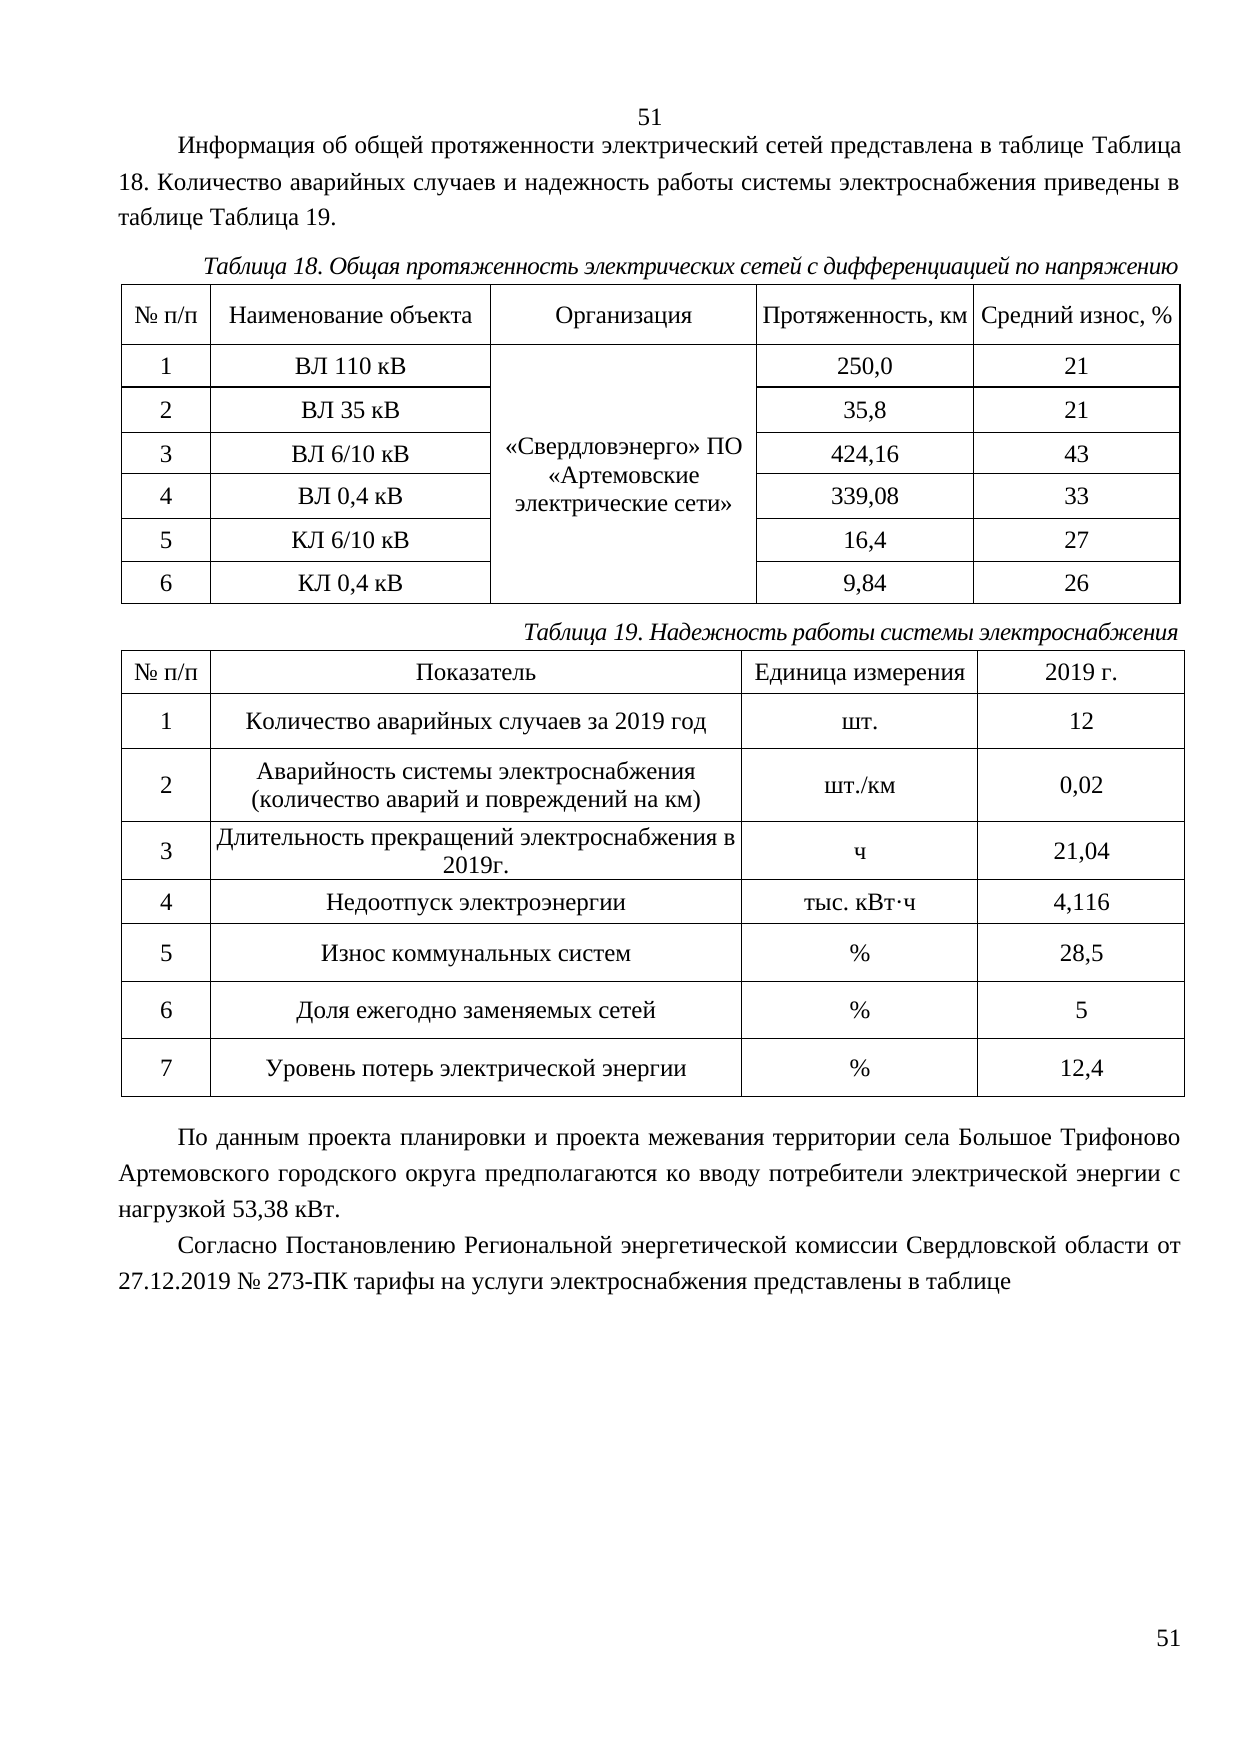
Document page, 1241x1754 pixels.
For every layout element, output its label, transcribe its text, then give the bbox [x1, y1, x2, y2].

text По данным проекта планировки и проекта межевания территории села Большое Трифоново Артемовского городского округа предполагаются ко вводу потребители электрической энергии с нагрузкой 53,38 кВт. [118, 1122, 1181, 1223]
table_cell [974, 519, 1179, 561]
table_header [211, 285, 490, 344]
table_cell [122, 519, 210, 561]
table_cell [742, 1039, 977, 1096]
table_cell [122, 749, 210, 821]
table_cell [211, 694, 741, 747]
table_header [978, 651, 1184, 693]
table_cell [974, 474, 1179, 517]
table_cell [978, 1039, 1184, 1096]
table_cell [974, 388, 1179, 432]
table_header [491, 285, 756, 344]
text Таблица 39. Надежность работы системы электроснабжения [118, 617, 1181, 645]
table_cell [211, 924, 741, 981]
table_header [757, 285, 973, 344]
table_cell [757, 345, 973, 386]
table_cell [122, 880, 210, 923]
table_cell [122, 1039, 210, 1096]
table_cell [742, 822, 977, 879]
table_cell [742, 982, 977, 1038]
text Таблица 38. Общая протяженность электрических сетей с дифференциацией по напряжению [118, 251, 1181, 280]
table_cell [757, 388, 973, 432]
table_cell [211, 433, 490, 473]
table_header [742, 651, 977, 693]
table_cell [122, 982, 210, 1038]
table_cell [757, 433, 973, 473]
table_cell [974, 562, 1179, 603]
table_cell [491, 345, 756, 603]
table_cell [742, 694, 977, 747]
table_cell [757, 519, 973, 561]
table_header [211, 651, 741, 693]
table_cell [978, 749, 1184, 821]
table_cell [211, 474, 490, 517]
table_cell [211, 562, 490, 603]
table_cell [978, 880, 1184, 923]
text Согласно Постановлению Региональной энергетической комиссии Свердловской области от 27.12.2019 № 273-ПК тарифы на услуги электроснабжения представлены в таблице [118, 1230, 1181, 1294]
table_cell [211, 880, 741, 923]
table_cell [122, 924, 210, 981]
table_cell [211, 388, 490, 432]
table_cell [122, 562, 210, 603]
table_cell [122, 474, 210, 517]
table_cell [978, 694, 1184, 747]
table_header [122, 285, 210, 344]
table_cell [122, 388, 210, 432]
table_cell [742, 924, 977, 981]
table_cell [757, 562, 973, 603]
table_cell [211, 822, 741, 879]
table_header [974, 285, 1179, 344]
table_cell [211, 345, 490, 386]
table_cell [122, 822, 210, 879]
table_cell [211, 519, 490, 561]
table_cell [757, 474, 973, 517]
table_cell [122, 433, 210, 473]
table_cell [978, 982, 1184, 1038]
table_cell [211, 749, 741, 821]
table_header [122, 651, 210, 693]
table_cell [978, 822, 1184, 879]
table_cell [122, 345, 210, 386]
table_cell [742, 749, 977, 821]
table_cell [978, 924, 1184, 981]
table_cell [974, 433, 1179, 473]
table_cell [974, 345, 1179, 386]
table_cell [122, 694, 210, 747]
text Информация об общей протяженности электрический сетей представлена в таблице Таблица 38. Количество аварийных случаев и надежность работы системы электроснабжения приведены в таблице Таблица 39. [118, 131, 1181, 231]
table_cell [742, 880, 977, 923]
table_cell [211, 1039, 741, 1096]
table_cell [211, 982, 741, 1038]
